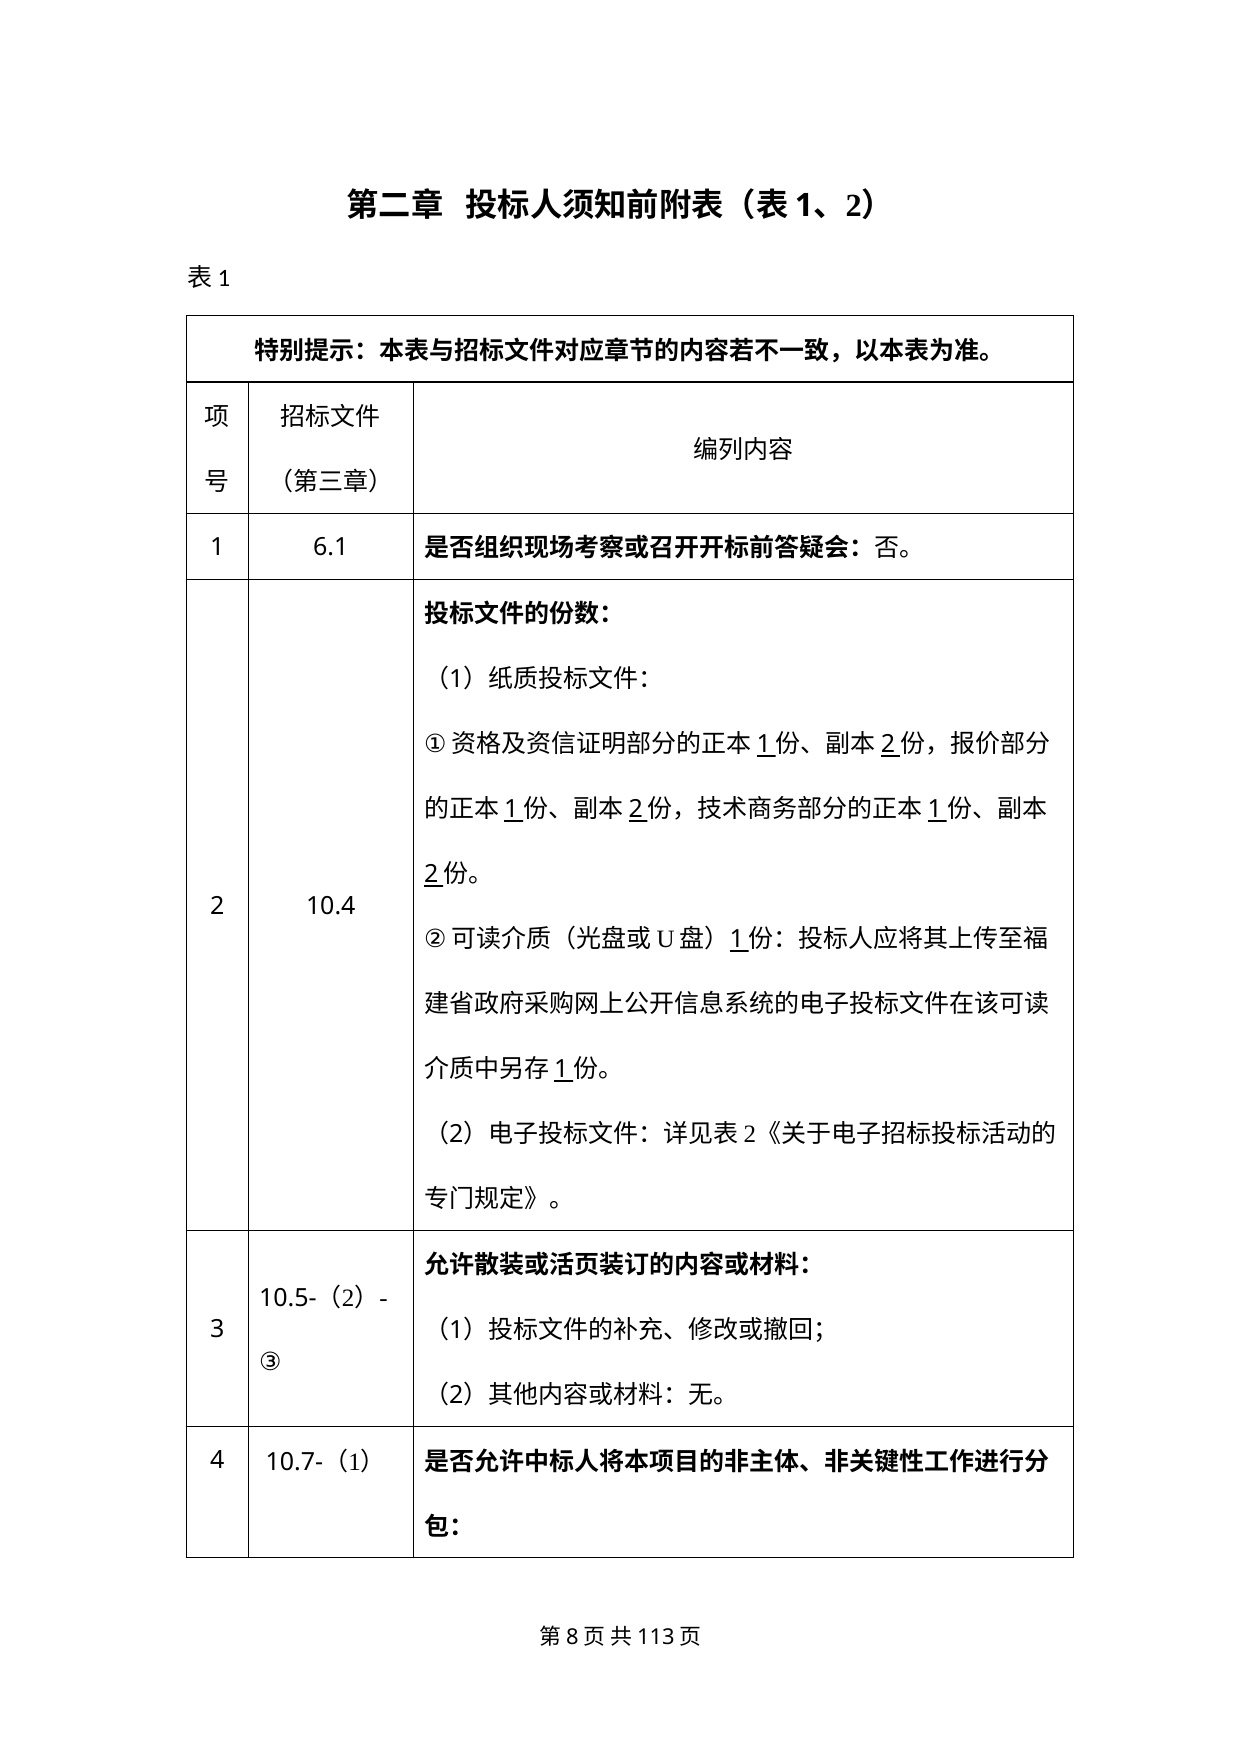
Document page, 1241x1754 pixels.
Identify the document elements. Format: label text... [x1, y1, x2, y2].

table_cell 4 [187, 1427, 248, 1557]
table_cell 项号 [187, 383, 248, 512]
text 表1 [187, 243, 1053, 308]
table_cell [414, 1427, 1073, 1557]
table_cell 6.1 [249, 514, 413, 578]
table_cell 10.4 [249, 580, 413, 1229]
table_cell 10.5-（2）-③ [249, 1231, 413, 1426]
text 第二章 投标人须知前附表（表1、2） [187, 170, 1053, 235]
table_cell 编列内容 [414, 383, 1073, 512]
table_cell 10.7-（1） [249, 1427, 413, 1557]
table_cell 是否组织现场考察或召开开标前答疑会：否。 [414, 514, 1073, 578]
table_cell 3 [187, 1231, 248, 1426]
table_header 特别提示：本表与招标文件对应章节的内容若不一致，以本表为准。 [187, 316, 1073, 381]
table_cell 投标文件的份数： （1）纸质投标文件： ①资格及资信证明部分的正本1份、副本2份，报价部分的正本1份、副本2份，技术商务部分的正本1份、副本2份。 ②可读介质（光盘或U盘）1份：投标人应将其上传至福建省政府采购网上公开信息系统的电子投标文件在该可读介质中另存1份。 （2）电子投标文件：详见表2《关于电子招标投标活动的专门规定》。 [414, 580, 1073, 1229]
table_cell 招标文件 （第三章） [249, 383, 413, 512]
table_cell 2 [187, 580, 248, 1229]
table_cell 1 [187, 514, 248, 578]
table_cell 允许散装或活页装订的内容或材料： （1）投标文件的补充、修改或撤回； （2）其他内容或材料：无。 [414, 1231, 1073, 1426]
